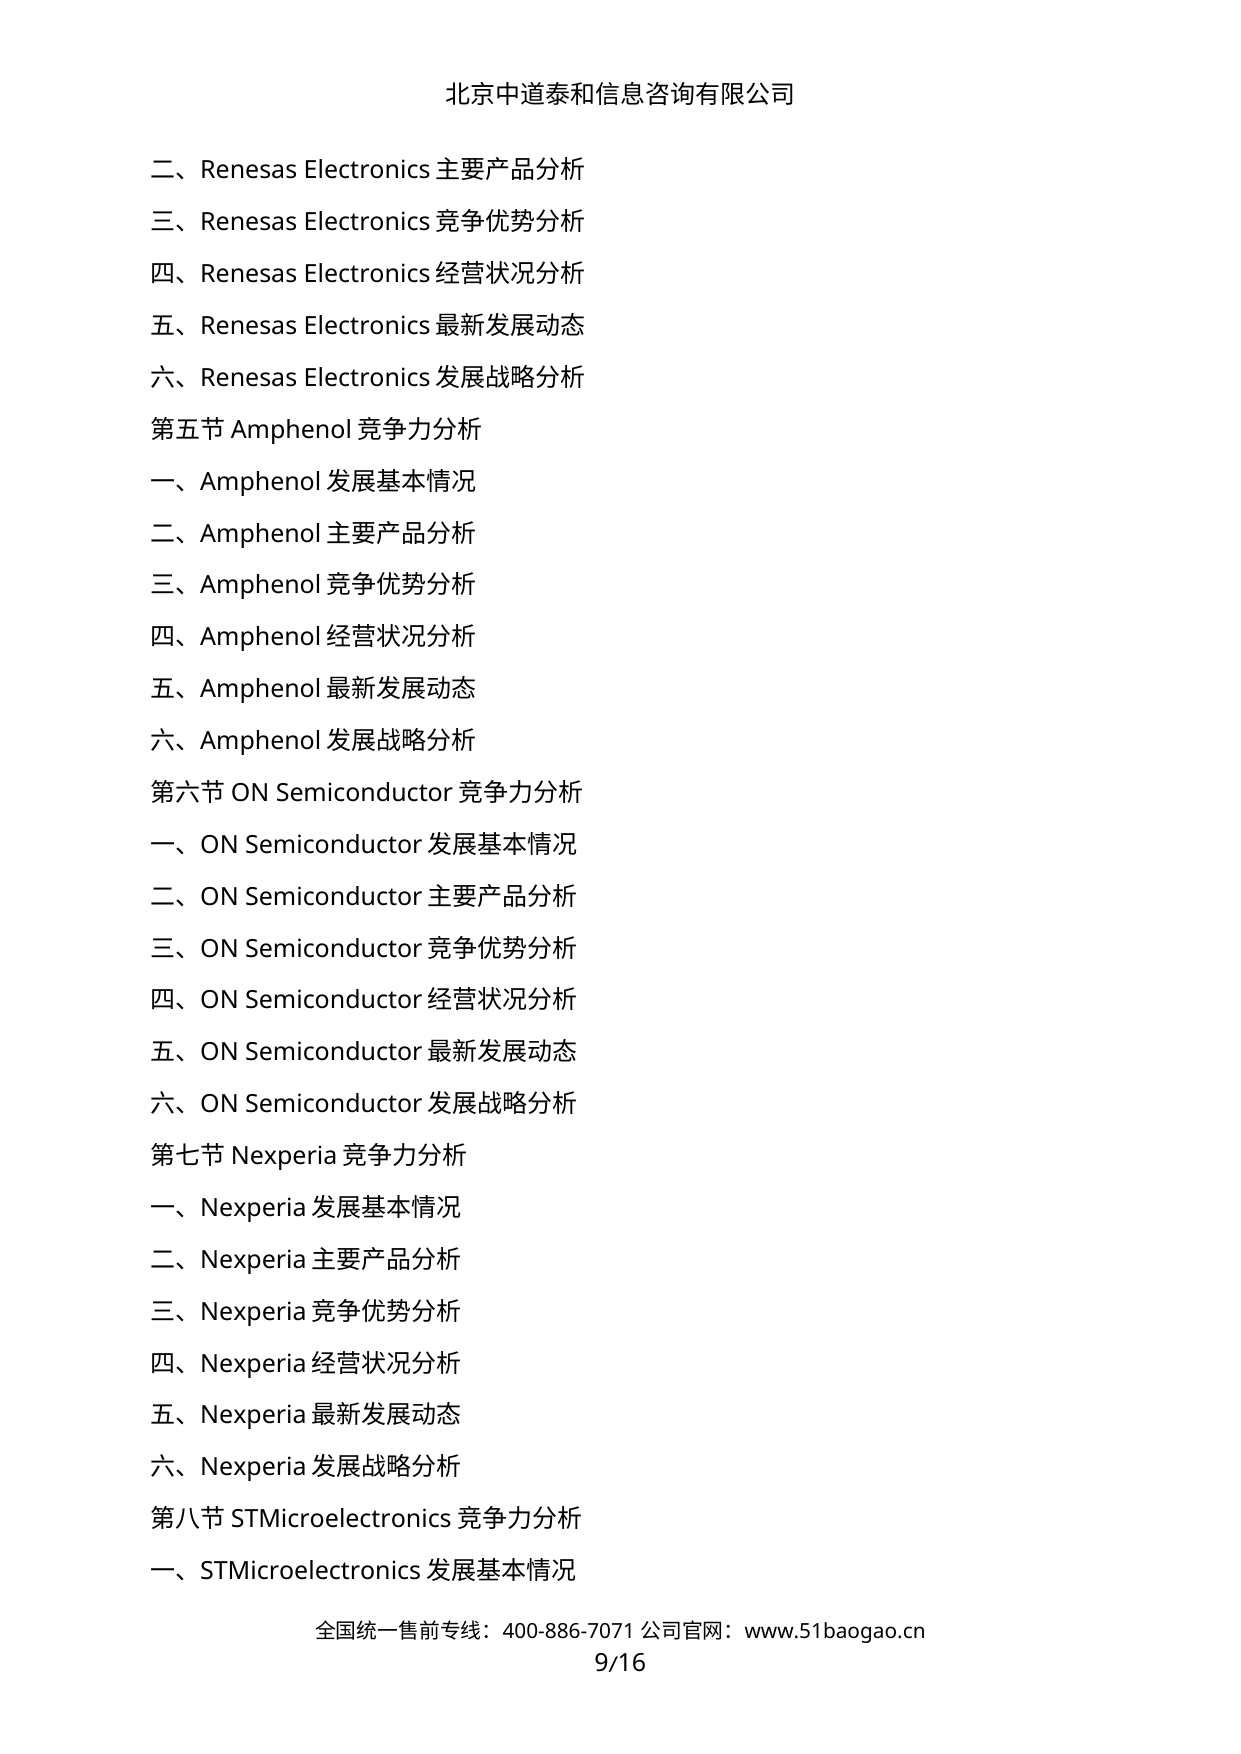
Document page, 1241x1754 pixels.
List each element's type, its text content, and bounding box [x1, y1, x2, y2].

text 四、Nexperia经营状况分析 [150, 1343, 1090, 1379]
text 二、Nexperia主要产品分析 [150, 1239, 1090, 1276]
text 三、Amphenol竞争优势分析 [150, 565, 1090, 601]
text 五、Nexperia最新发展动态 [150, 1395, 1090, 1431]
text 第八节 STMicroelectronics竞争力分析 [150, 1499, 1090, 1535]
text 五、Amphenol最新发展动态 [150, 669, 1090, 705]
text 六、Renesas Electronics发展战略分析 [150, 357, 1090, 394]
text 四、Renesas Electronics经营状况分析 [150, 254, 1090, 290]
text 六、Amphenol发展战略分析 [150, 721, 1090, 757]
text 四、ON Semiconductor经营状况分析 [150, 980, 1090, 1016]
text 一、Nexperia发展基本情况 [150, 1187, 1090, 1224]
text 六、ON Semiconductor发展战略分析 [150, 1084, 1090, 1120]
text 一、Amphenol发展基本情况 [150, 461, 1090, 497]
text 一、ON Semiconductor发展基本情况 [150, 824, 1090, 861]
text 三、Nexperia竞争优势分析 [150, 1291, 1090, 1327]
text 三、Renesas Electronics竞争优势分析 [150, 202, 1090, 238]
text 第六节 ON Semiconductor竞争力分析 [150, 772, 1090, 809]
text 第七节 Nexperia竞争力分析 [150, 1136, 1090, 1172]
text 五、ON Semiconductor最新发展动态 [150, 1032, 1090, 1068]
text 三、ON Semiconductor竞争优势分析 [150, 928, 1090, 964]
text 二、Amphenol主要产品分析 [150, 513, 1090, 549]
text 二、Renesas Electronics主要产品分析 [150, 150, 1090, 186]
text 二、ON Semiconductor主要产品分析 [150, 876, 1090, 912]
text 六、Nexperia发展战略分析 [150, 1447, 1090, 1483]
text 一、STMicroelectronics发展基本情况 [150, 1551, 1090, 1587]
text 五、Renesas Electronics最新发展动态 [150, 306, 1090, 342]
text 四、Amphenol经营状况分析 [150, 617, 1090, 653]
text 第五节 Amphenol竞争力分析 [150, 409, 1090, 446]
